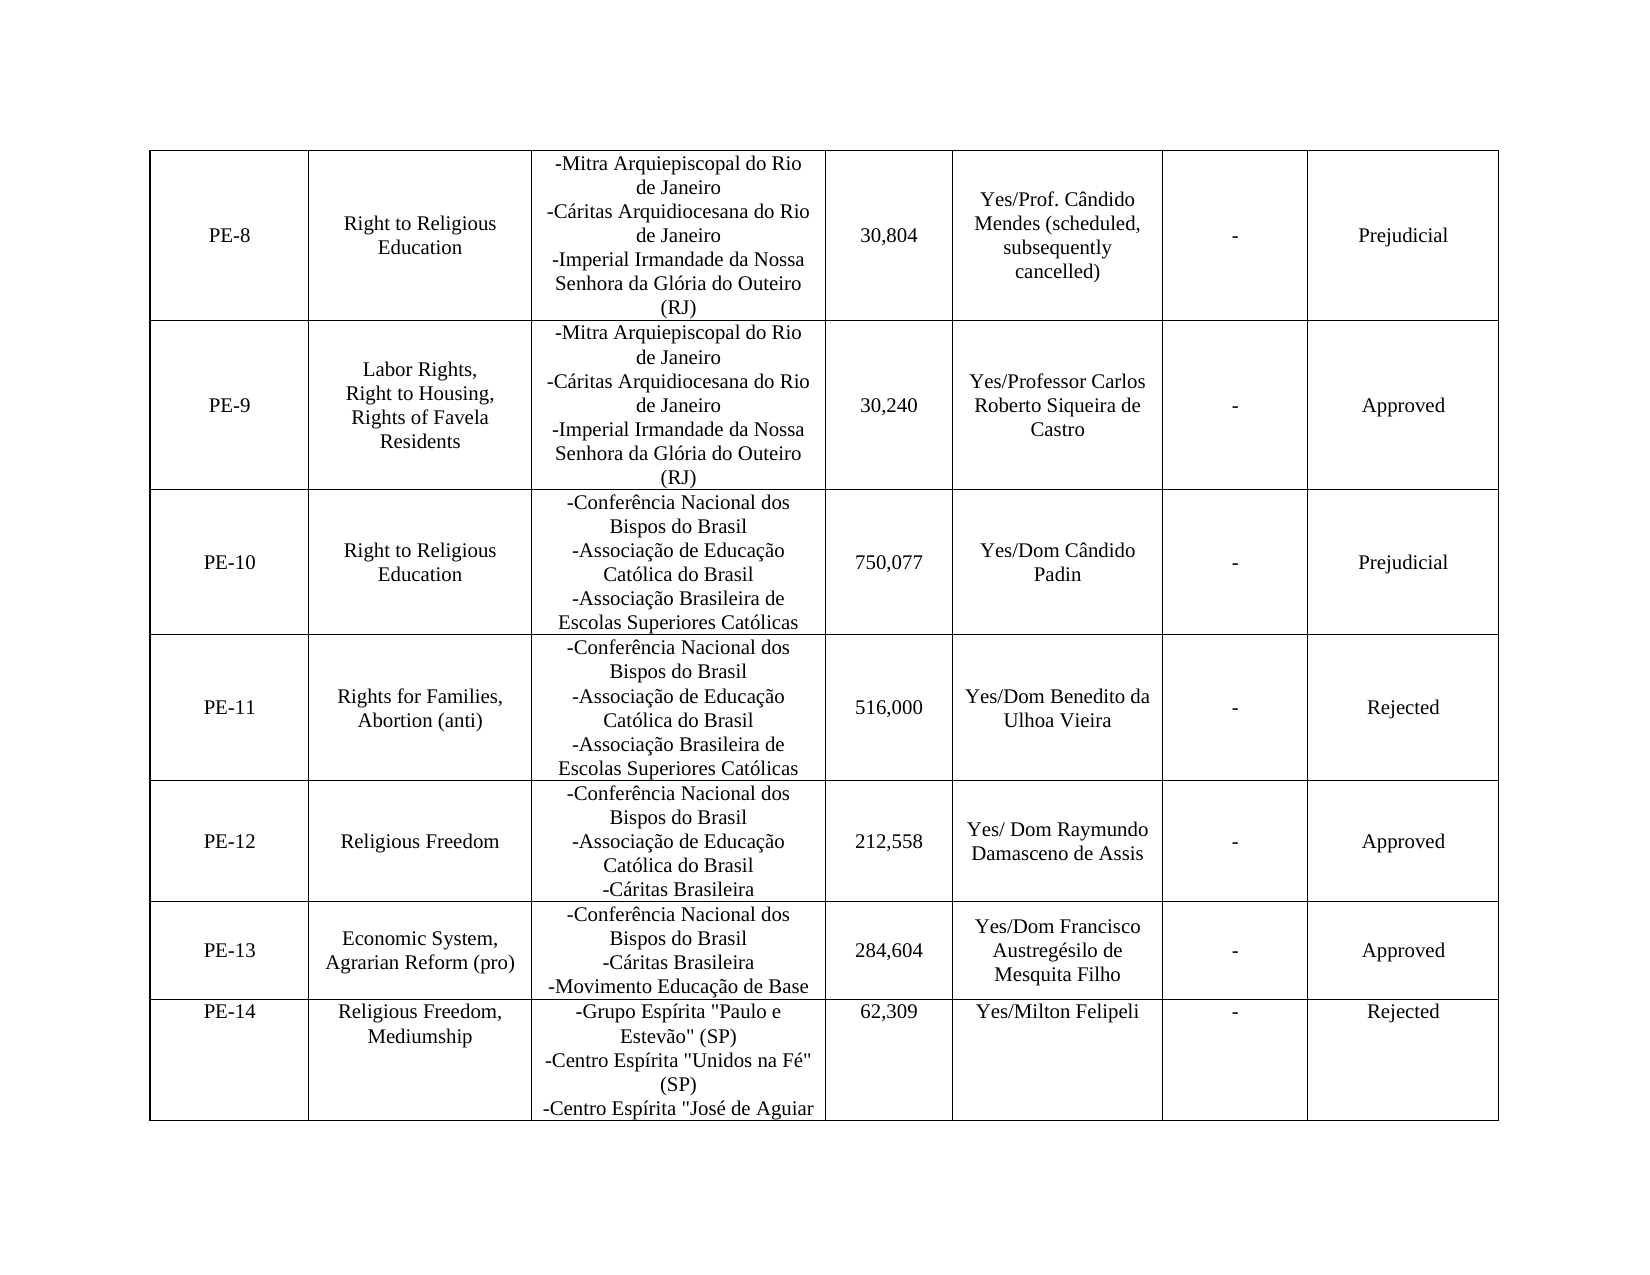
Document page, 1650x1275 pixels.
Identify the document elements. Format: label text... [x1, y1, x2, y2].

table_cell Rights for Families, Abortion (anti) [309, 635, 531, 780]
table_cell Approved [1308, 902, 1498, 998]
table_cell Rejected [1308, 1000, 1498, 1120]
table_cell - [1163, 321, 1307, 489]
table_cell Right to Religious Education [309, 151, 531, 319]
table_cell - [1163, 490, 1307, 634]
table_cell Yes/ Dom Raymundo Damasceno de Assis [953, 781, 1162, 901]
table_cell 30,240 [826, 321, 952, 489]
table_cell 30,804 [826, 151, 952, 319]
table_cell Prejudicial [1308, 151, 1498, 319]
table_cell PE-9 [151, 321, 308, 489]
table_cell -Conferência Nacional dos Bispos do Brasil -Associação de Educação Católica do Brasil -Associação Brasileira de Escolas Superiores Católicas [532, 635, 825, 780]
table_cell Rejected [1308, 635, 1498, 780]
table_cell PE-14 [151, 1000, 308, 1120]
table_cell Yes/Professor Carlos Roberto Siqueira de Castro [953, 321, 1162, 489]
table_cell Yes/Milton Felipeli [953, 1000, 1162, 1120]
table_cell - [1163, 151, 1307, 319]
table_cell PE-11 [151, 635, 308, 780]
table_cell -Conferência Nacional dos Bispos do Brasil -Associação de Educação Católica do Brasil -Cáritas Brasileira [532, 781, 825, 901]
table_cell 750,077 [826, 490, 952, 634]
table_cell 62,309 [826, 1000, 952, 1120]
table_cell - [1163, 1000, 1307, 1120]
table_cell -Conferência Nacional dos Bispos do Brasil -Cáritas Brasileira -Movimento Educação de Base [532, 902, 825, 998]
table_cell PE-12 [151, 781, 308, 901]
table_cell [309, 1000, 531, 1120]
table_cell - [1163, 781, 1307, 901]
table_cell PE-13 [151, 902, 308, 998]
table_cell Religious Freedom [309, 781, 531, 901]
table_cell Approved [1308, 321, 1498, 489]
table_cell Approved [1308, 781, 1498, 901]
table_cell 212,558 [826, 781, 952, 901]
table_cell Right to Religious Education [309, 490, 531, 634]
table_cell Yes/Dom Cândido Padin [953, 490, 1162, 634]
table_cell -Conferência Nacional dos Bispos do Brasil -Associação de Educação Católica do Brasil -Associação Brasileira de Escolas Superiores Católicas [532, 490, 825, 634]
table_cell Yes/Dom Benedito da Ulhoa Vieira [953, 635, 1162, 780]
table_cell - [1163, 635, 1307, 780]
table_cell 516,000 [826, 635, 952, 780]
table_cell PE-10 [151, 490, 308, 634]
table_cell Prejudicial [1308, 490, 1498, 634]
table_cell Yes/Prof. Cândido Mendes (scheduled, subsequently cancelled) [953, 151, 1162, 319]
table_cell -Mitra Arquiepiscopal do Rio de Janeiro -Cáritas Arquidiocesana do Rio de Janeiro -Imperial Irmandade da Nossa Senhora da Glória do Outeiro (RJ) [532, 321, 825, 489]
table_cell Economic System, Agrarian Reform (pro) [309, 902, 531, 998]
table_cell Yes/Dom Francisco Austregésilo de Mesquita Filho [953, 902, 1162, 998]
table_cell - [1163, 902, 1307, 998]
table_cell Labor Rights, Right to Housing, Rights of Favela Residents [309, 321, 531, 489]
table_cell PE-8 [151, 151, 308, 319]
table_cell 284,604 [826, 902, 952, 998]
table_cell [532, 1000, 825, 1120]
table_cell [532, 151, 825, 319]
